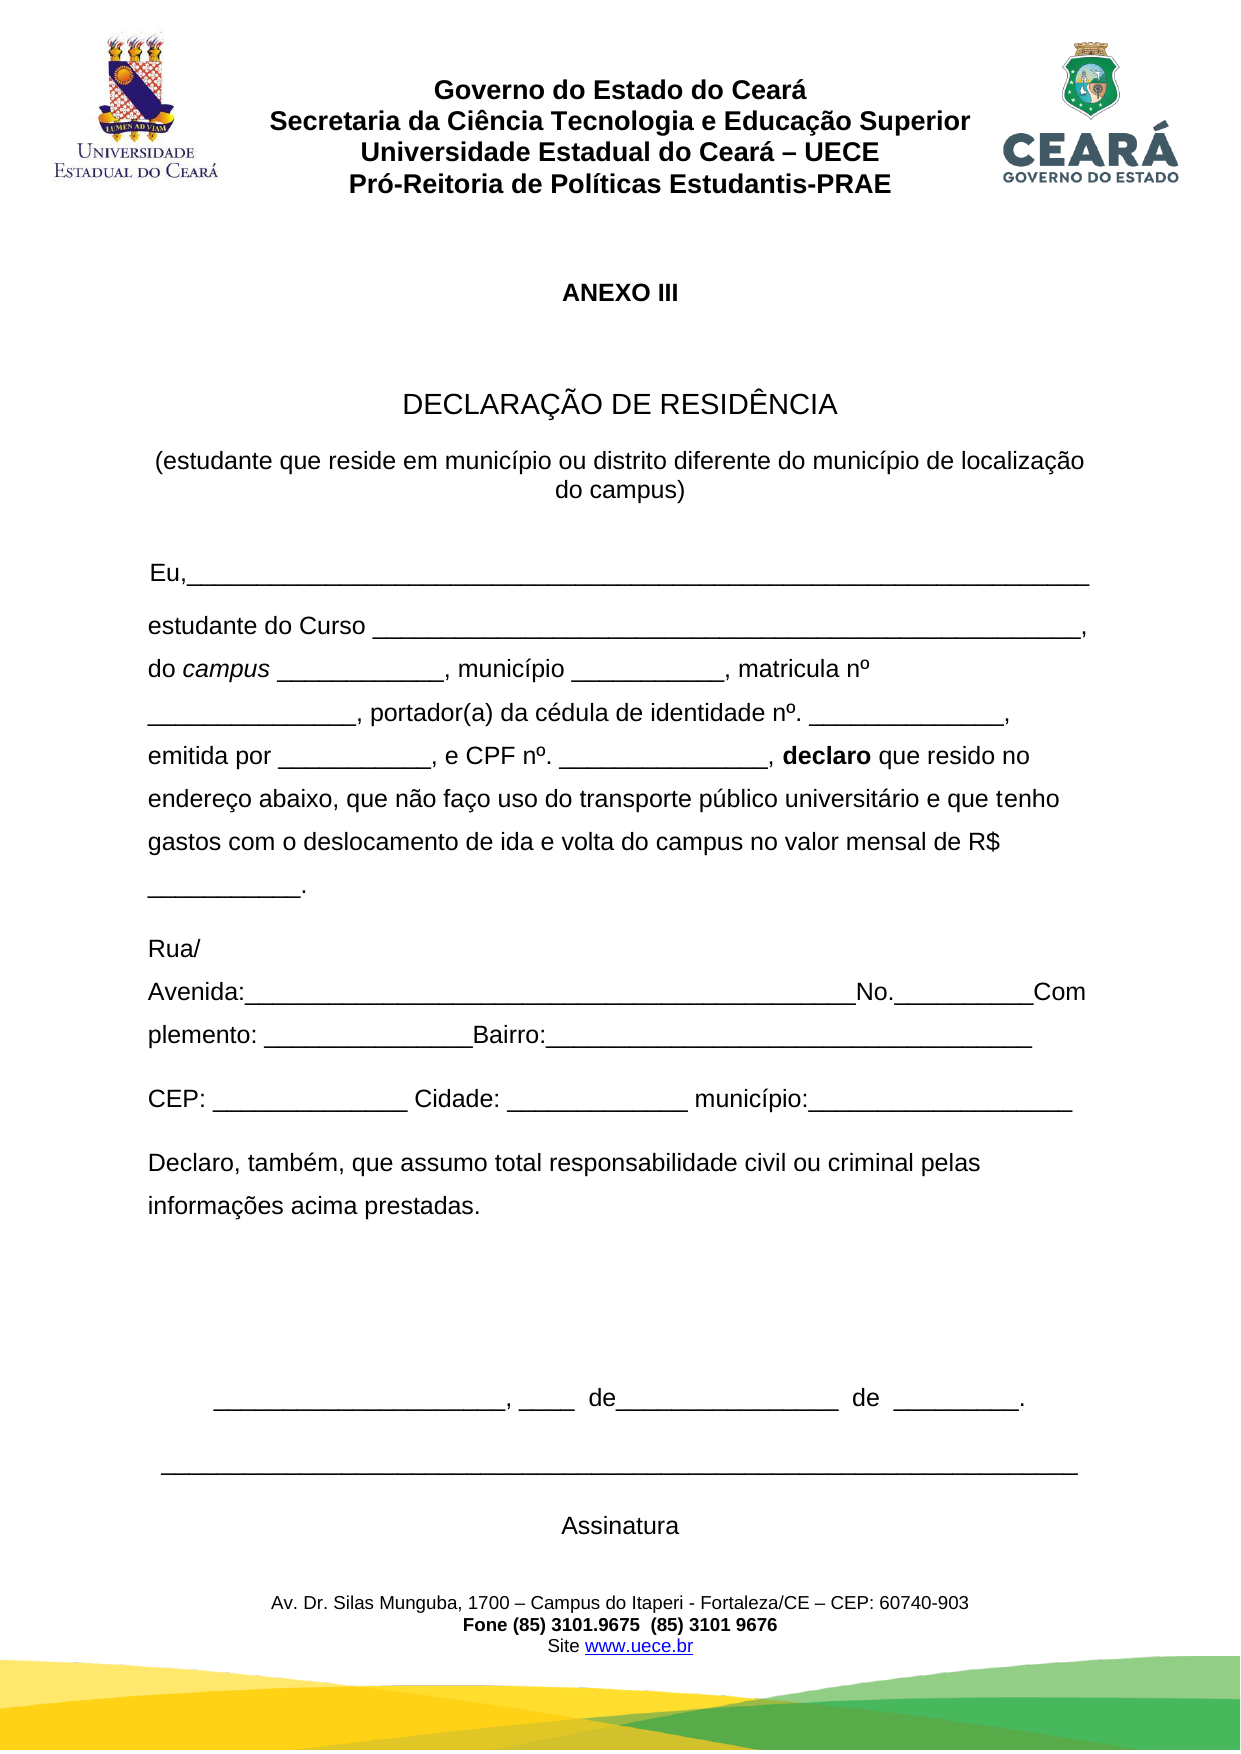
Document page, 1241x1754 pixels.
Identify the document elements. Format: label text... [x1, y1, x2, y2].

text __________________________________________________________________ [148, 1447, 1092, 1476]
text _____________________, ____ de________________ de _________. [148, 1383, 1092, 1412]
text CEP: ______________ Cidade: _____________ município:___________________ [148, 1084, 1092, 1113]
text Eu,_________________________________________________________________ [148, 524, 1092, 586]
text DECLARAÇÃO DE RESIDÊNCIA [148, 387, 1092, 420]
text Declaro, também, que assumo total responsabilidade civil ou criminal pelas informações acima prestadas. [148, 1148, 1092, 1220]
picture [0, 1656, 1241, 1750]
text estudante do Curso ___________________________________________________, do campus ____________, município ___________, matricula nº _______________, portador(a) da cédula de identidade nº. ______________, emitida por ___________, e CPF nº. _______________, declaro que resido no endereço abaixo, que não faço uso do transporte público universitário e que tenho gastos com o deslocamento de ida e volta do campus no valor mensal de R$ ___________. [148, 611, 1092, 899]
text ANEXO III [148, 278, 1092, 307]
picture [987, 37, 1195, 187]
text Assinatura [148, 1511, 1092, 1540]
text (estudante que reside em município ou distrito diferente do município de localização do campus) [148, 446, 1092, 504]
text Rua/Avenida:____________________________________________No.__________Complemento: _______________Bairro:___________________________________ [148, 934, 1092, 1049]
picture [33, 22, 239, 201]
